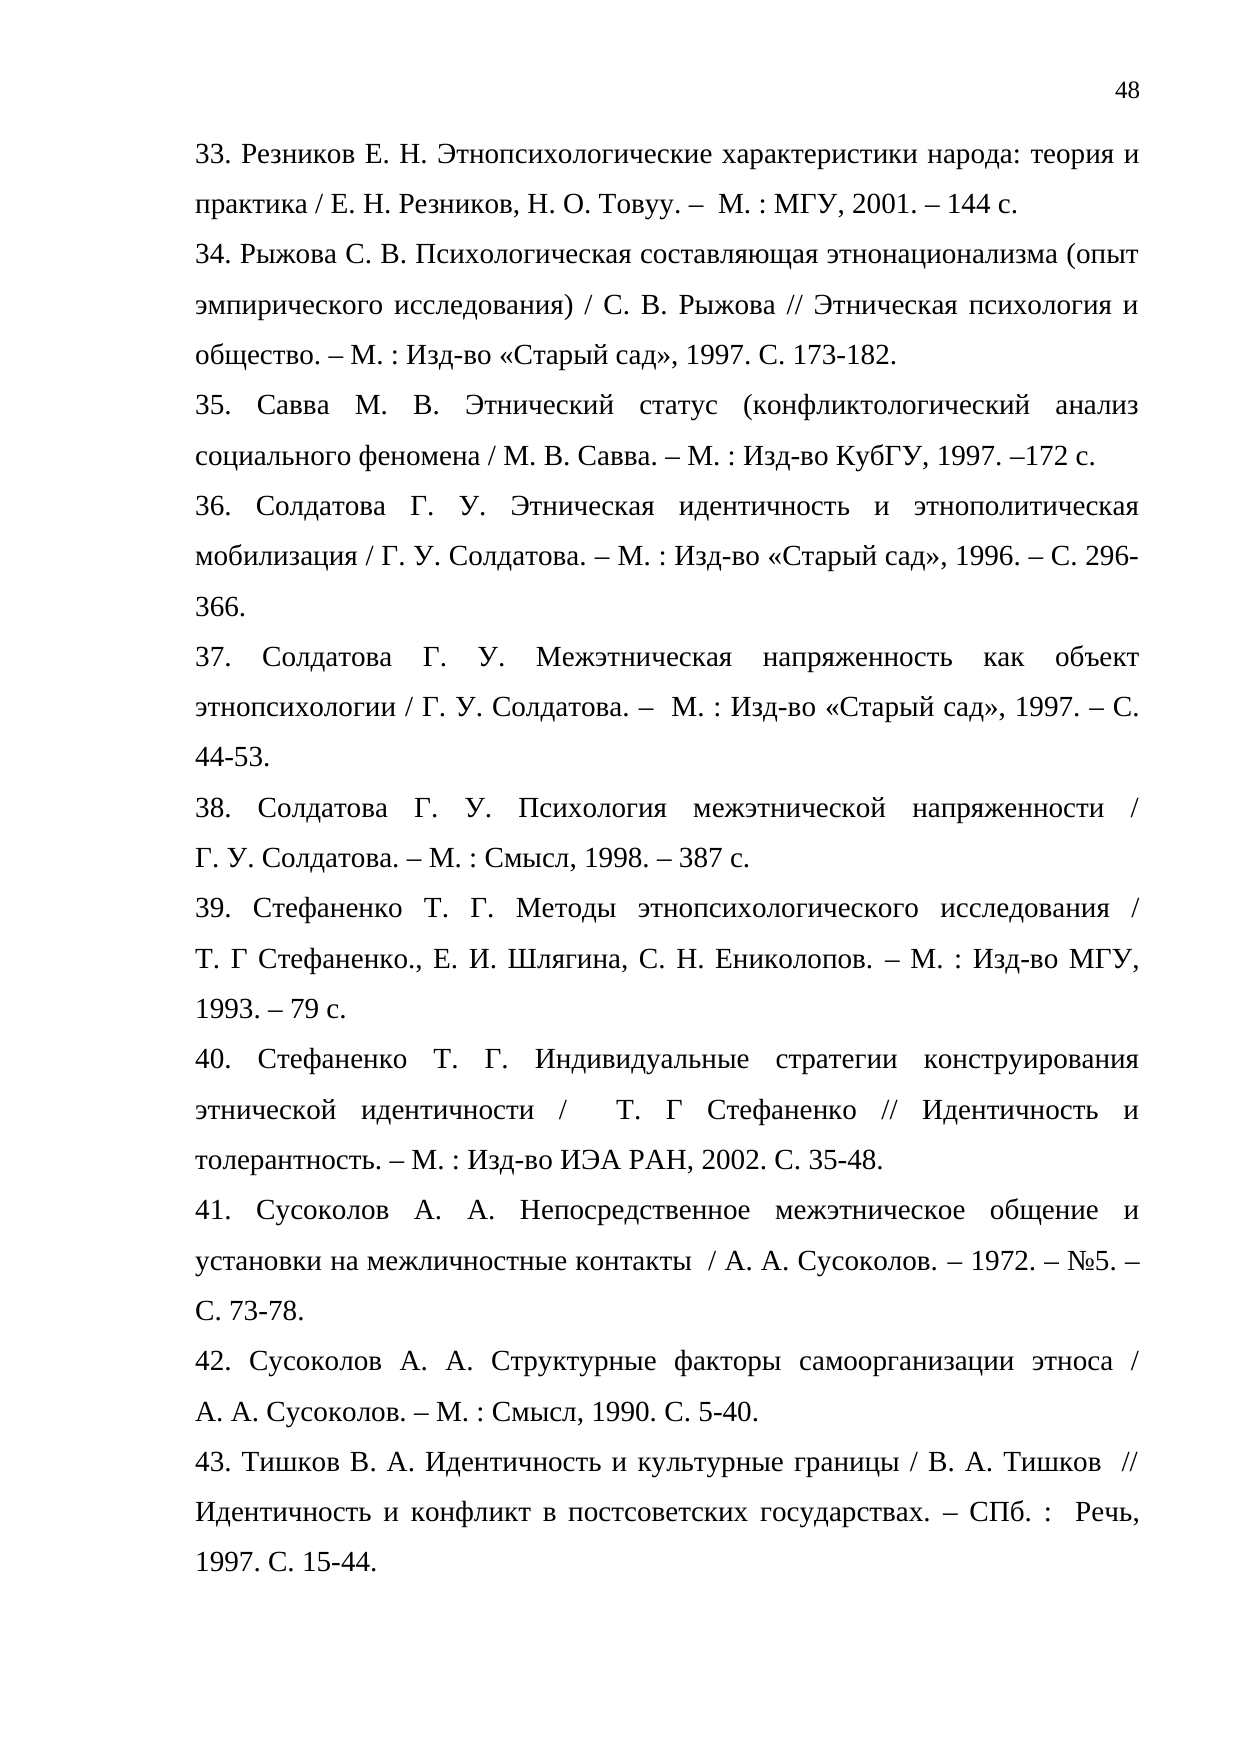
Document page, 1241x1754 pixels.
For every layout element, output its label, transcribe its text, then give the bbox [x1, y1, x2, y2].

text 43. Тишков В. А. Идентичность и культурные границы / В. А. Тишков // Идентичность и конфликт в постсоветских государствах. – СПб. : Речь, 1997. С. 15-44. [195, 1444, 1140, 1578]
text 41. Сусоколов А. А. Непосредственное межэтническое общение и установки на межличностные контакты / А. А. Сусоколов. – 1972. – №5. – С. 73-78. [195, 1192, 1140, 1327]
text 39. Стефаненко Т. Г. Методы этнопсихологического исследования / Т. Г Стефаненко., Е. И. Шлягина, С. Н. Ениколопов. – М. : Изд-во МГУ, 1993. – 79 с. [195, 891, 1140, 1025]
text 38. Солдатова Г. У. Психология межэтнической напряженности / Г. У. Солдатова. – М. : Смысл, 1998. – 387 с. [195, 790, 1140, 874]
text 35. Савва М. В. Этнический статус (конфликтологический анализ социального феномена / М. В. Савва. – М. : Изд-во КубГУ, 1997. –172 с. [195, 387, 1140, 471]
text 34. Рыжова С. В. Психологическая составляющая этнонационализма (опыт эмпирического исследования) / С. В. Рыжова // Этническая психология и общество. – М. : Изд-во «Старый сад», 1997. С. 173-182. [195, 236, 1140, 371]
text 42. Сусоколов А. А. Структурные факторы самоорганизации этноса / А. А. Сусоколов. – М. : Смысл, 1990. С. 5-40. [195, 1343, 1140, 1427]
text 33. Резников Е. Н. Этнопсихологические характеристики народа: теория и практика / Е. Н. Резников, Н. О. Товуу. – М. : МГУ, 2001. – 144 с. [195, 136, 1140, 220]
text 36. Солдатова Г. У. Этническая идентичность и этнополитическая мобилизация / Г. У. Солдатова. – М. : Изд-во «Старый сад», 1996. – С. 296-366. [195, 488, 1140, 622]
text 40. Стефаненко Т. Г. Индивидуальные стратегии конструирования этнической идентичности / Т. Г Стефаненко // Идентичность и толерантность. – М. : Изд-во ИЭА РАН, 2002. С. 35-48. [195, 1041, 1140, 1176]
text 37. Солдатова Г. У. Межэтническая напряженность как объект этнопсихологии / Г. У. Солдатова. – М. : Изд-во «Старый сад», 1997. – С. 44-53. [195, 639, 1140, 773]
